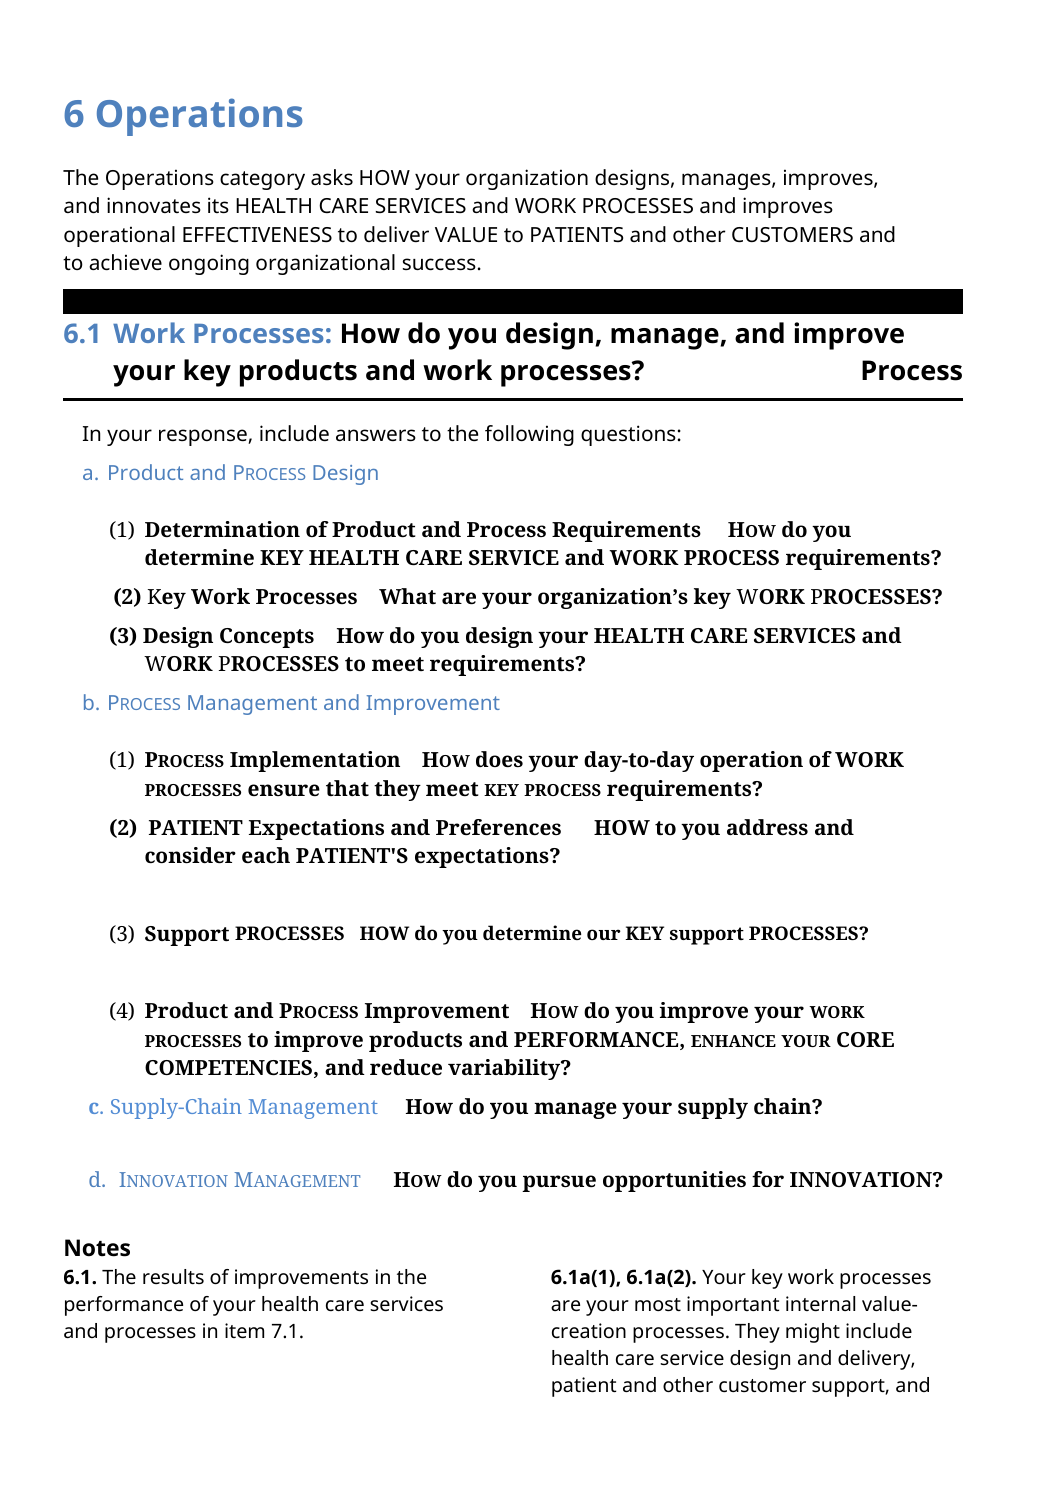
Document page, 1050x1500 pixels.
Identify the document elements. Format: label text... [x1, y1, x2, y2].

text c. Supply-Chain Management How do you manage your supply chain? [88, 1092, 951, 1121]
text (2) PATIENT Expectations and Preferences HOW to you address and consider each PATIENT'S expectations? [109, 813, 951, 869]
text The Operations category asks HOW your organization designs, manages, improves, and innovates its HEALTH CARE SERVICES and WORK PROCESSES and improves operational EFFECTIVENESS to deliver VALUE to PATIENTS and other CUSTOMERS and to achieve ongoing organizational success. [63, 163, 907, 277]
text (3) Design Concepts How do you design your HEALTH CARE SERVICES and WORK PROCESSES to meet requirements? [109, 621, 951, 678]
text (1) Process Implementation How does your day-to-day operation of WORK processes ensure that they meet key process requirements? [109, 745, 951, 802]
text In your response, include answers to the following questions: [82, 419, 951, 448]
text (1) Determination of Product and Process Requirements How do you determine KEY HEALTH CARE SERVICE and WORK PROCESS requirements? [109, 515, 951, 572]
text (2) Key Work Processes What are your organization’s key WORK PROCESSES? [113, 582, 951, 611]
text 6.1. The results of improvements in the performance of your health care services and processes in item 7.1. [63, 1264, 476, 1344]
text b. Process Management and Improvement [82, 688, 951, 717]
text (3) Support PROCESSES HOW do you determine our KEY support PROCESSES? [109, 919, 951, 947]
subtitle 6.1 Work Processes: How do you design, manage, and improve your key products and work processes? Process [63, 314, 963, 398]
text a. Product and Process Design [82, 458, 951, 487]
title 6 Operations [63, 87, 638, 138]
text (4) Product and Process Improvement How do you improve your work processes to improve products and PERFORMANCE, enhance your CORE COMPETENCIES, and reduce variability? [109, 996, 951, 1082]
text d. Innovation Management How do you pursue opportunities for INNOVATION? [88, 1165, 951, 1193]
text Notes [63, 1232, 963, 1264]
